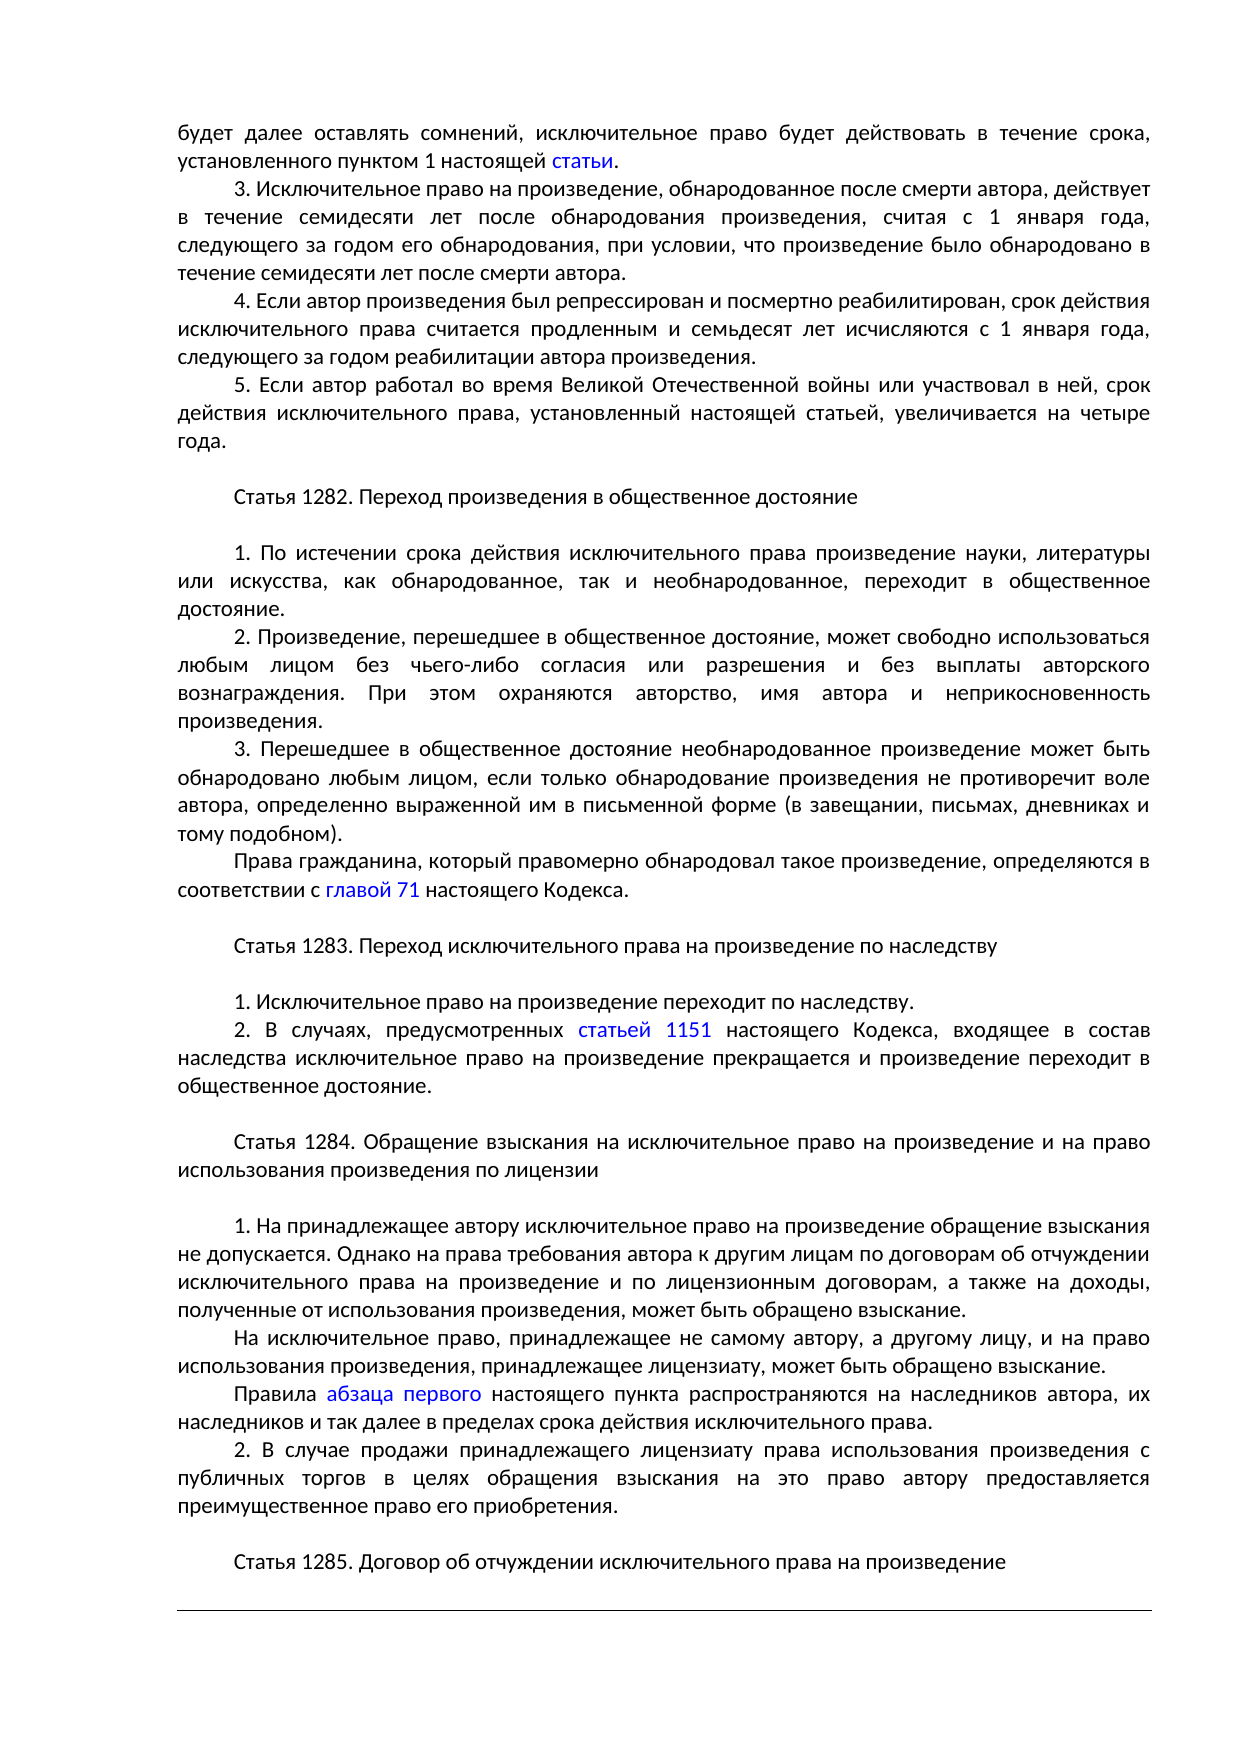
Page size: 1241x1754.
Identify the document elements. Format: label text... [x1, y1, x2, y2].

text Статья 1285. Договор об отчуждении исключительного права на произведение [177, 1547, 1152, 1575]
text На исключительное право, принадлежащее не самому автору, а другому лицу, и на право использования произведения, принадлежащее лицензиату, может быть обращено взыскание. [177, 1323, 1152, 1379]
text Статья 1283. Переход исключительного права на произведение по наследству [177, 931, 1152, 959]
text 3. Исключительное право на произведение, обнародованное после смерти автора, действует в течение семидесяти лет после обнародования произведения, считая с 1 января года, следующего за годом его обнародования, при условии, что произведение было обнародовано в течение семидесяти лет после смерти автора. [177, 174, 1152, 286]
text Права гражданина, который правомерно обнародовал такое произведение, определяются в соответствии с главой 71 настоящего Кодекса. [177, 847, 1152, 903]
text 2. В случае продажи принадлежащего лицензиату права использования произведения с публичных торгов в целях обращения взыскания на это право автору предоставляется преимущественное право его приобретения. [177, 1435, 1152, 1519]
text 5. Если автор работал во время Великой Отечественной войны или участвовал в ней, срок действия исключительного права, установленный настоящей статьей, увеличивается на четыре года. [177, 370, 1152, 454]
text Статья 1284. Обращение взыскания на исключительное право на произведение и на право использования произведения по лицензии [177, 1127, 1152, 1183]
text 4. Если автор произведения был репрессирован и посмертно реабилитирован, срок действия исключительного права считается продленным и семьдесят лет исчисляются с 1 января года, следующего за годом реабилитации автора произведения. [177, 286, 1152, 370]
text 2. В случаях, предусмотренных статьей 1151 настоящего Кодекса, входящее в состав наследства исключительное право на произведение прекращается и произведение переходит в общественное достояние. [177, 1015, 1152, 1099]
text Статья 1282. Переход произведения в общественное достояние [177, 482, 1152, 510]
text 1. По истечении срока действия исключительного права произведение науки, литературы или искусства, как обнародованное, так и необнародованное, переходит в общественное достояние. [177, 538, 1152, 622]
text 2. Произведение, перешедшее в общественное достояние, может свободно использоваться любым лицом без чьего-либо согласия или разрешения и без выплаты авторского вознаграждения. При этом охраняются авторство, имя автора и неприкосновенность произведения. [177, 622, 1152, 734]
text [177, 118, 1152, 174]
text 1. Исключительное право на произведение переходит по наследству. [177, 987, 1152, 1015]
text 1. На принадлежащее автору исключительное право на произведение обращение взыскания не допускается. Однако на права требования автора к другим лицам по договорам об отчуждении исключительного права на произведение и по лицензионным договорам, а также на доходы, полученные от использования произведения, может быть обращено взыскание. [177, 1211, 1152, 1323]
text 3. Перешедшее в общественное достояние необнародованное произведение может быть обнародовано любым лицом, если только обнародование произведения не противоречит воле автора, определенно выраженной им в письменной форме (в завещании, письмах, дневниках и тому подобном). [177, 734, 1152, 847]
text Правила абзаца первого настоящего пункта распространяются на наследников автора, их наследников и так далее в пределах срока действия исключительного права. [177, 1379, 1152, 1435]
